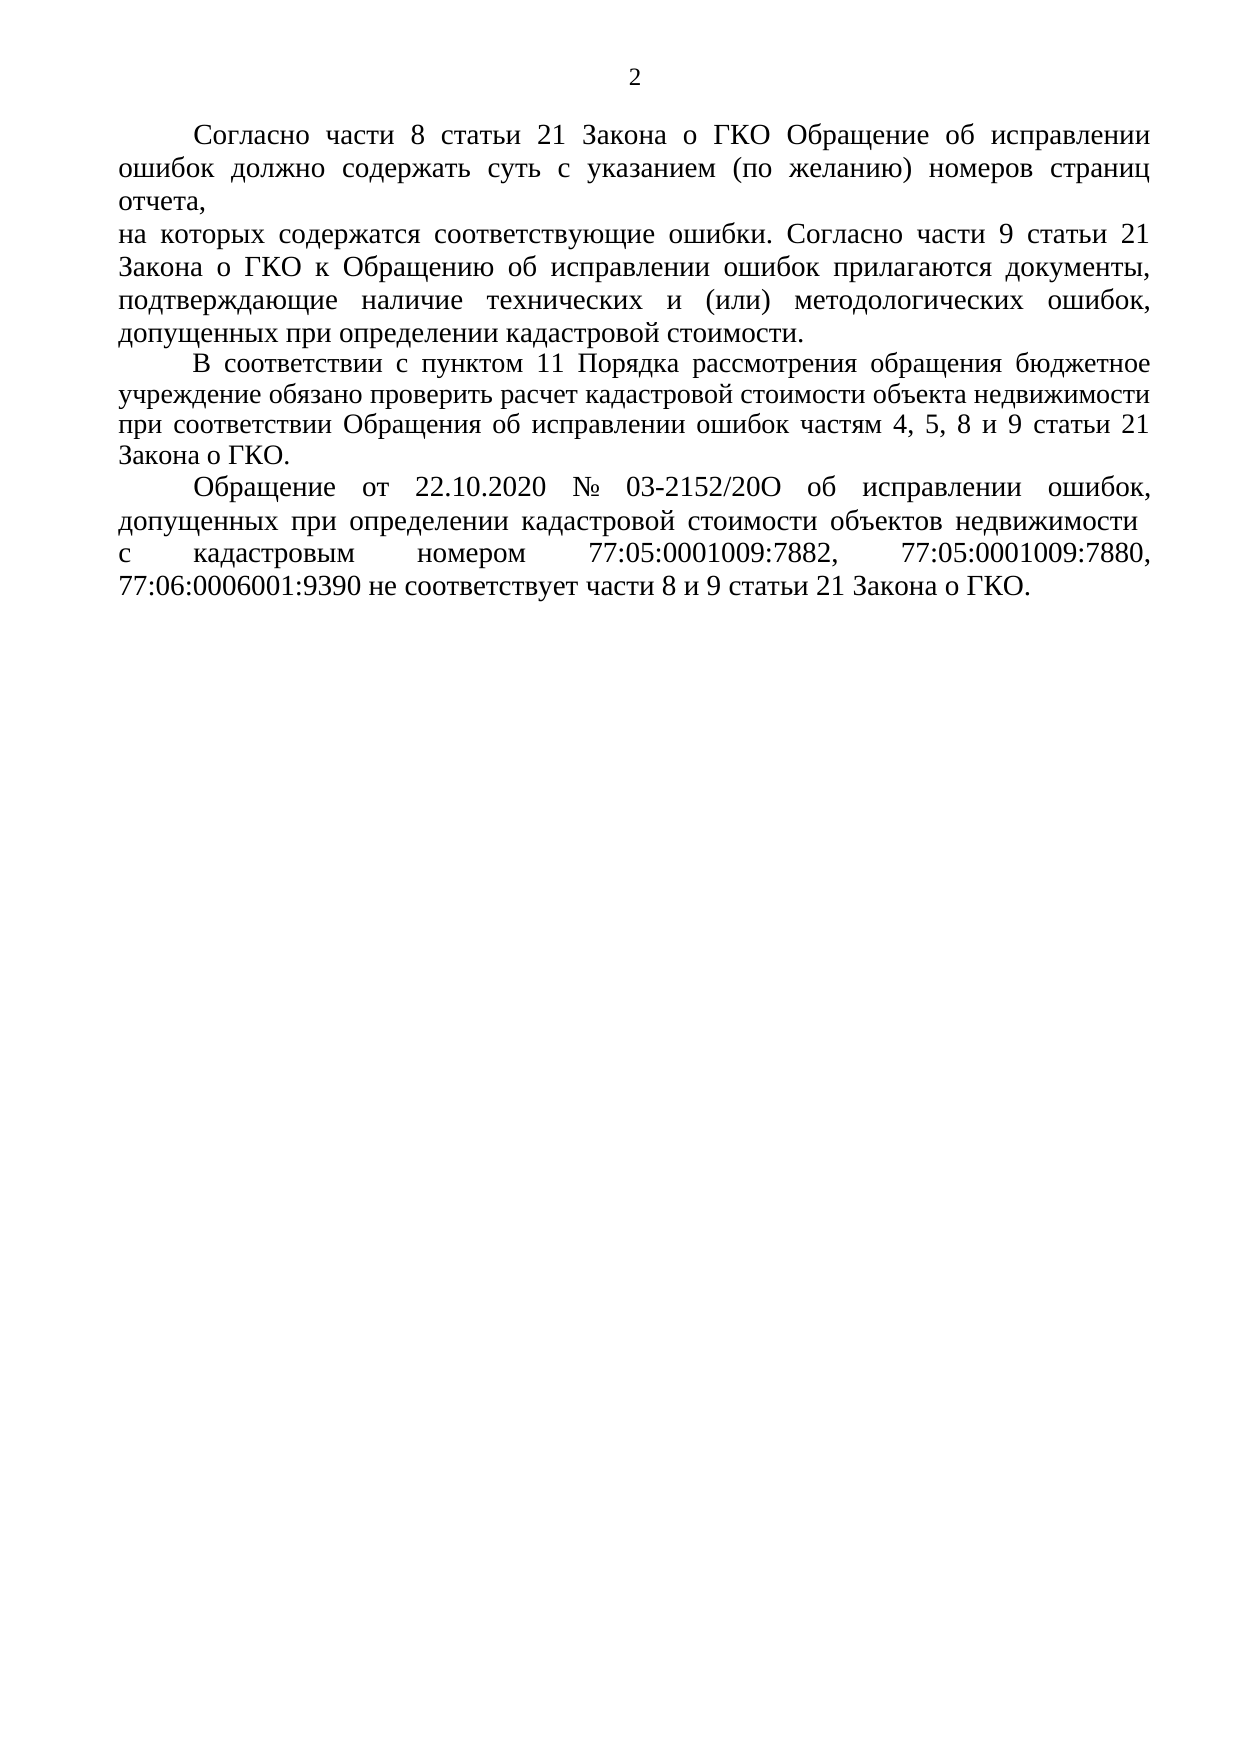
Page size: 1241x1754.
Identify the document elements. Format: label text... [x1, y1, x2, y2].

text Обращение от 22.10.2020 № 03-2152/20О об исправлении ошибок, допущенных при определении кадастровой стоимости объектов недвижимости с кадастровым номером 77:05:0001009:7882, 77:05:0001009:7880, 77:06:0006001:9390 не соответствует части 8 и 9 статьи 21 Закона о ГКО. [118, 470, 1152, 602]
text Согласно части 8 статьи 21 Закона о ГКО Обращение об исправлении ошибок должно содержать суть с указанием (по желанию) номеров страниц отчета, на которых содержатся соответствующие ошибки. Согласно части 9 статьи 21 Закона о ГКО к Обращению об исправлении ошибок прилагаются документы, подтверждающие наличие технических и (или) методологических ошибок, допущенных при определении кадастровой стоимости. [118, 118, 1152, 348]
text В соответствии с пунктом 11 Порядка рассмотрения обращения бюджетное учреждение обязано проверить расчет кадастровой стоимости объекта недвижимости при соответствии Обращения об исправлении ошибок частям 4, 5, 8 и 9 статьи 21 Закона о ГКО. [118, 348, 1152, 470]
